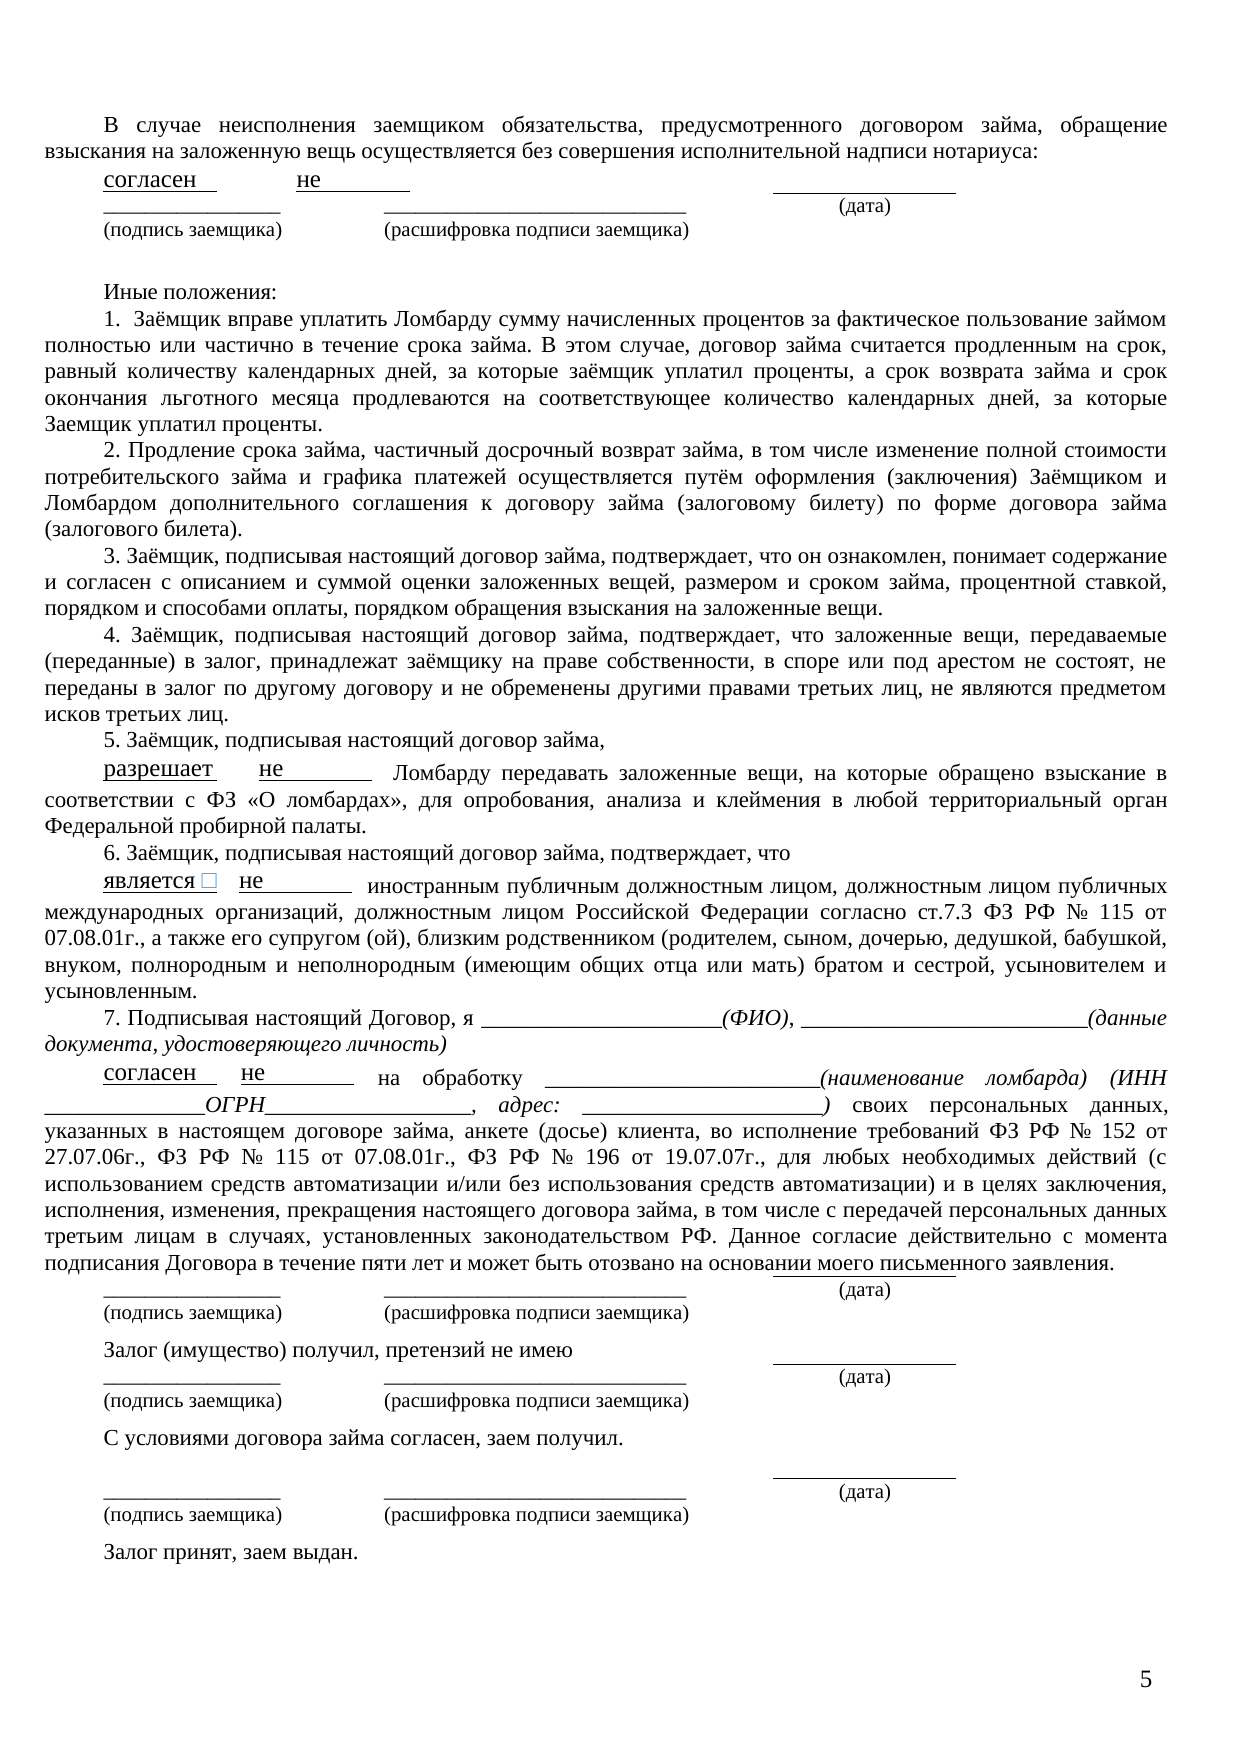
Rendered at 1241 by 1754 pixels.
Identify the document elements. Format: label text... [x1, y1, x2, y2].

text Иные положения: [44, 278, 1169, 304]
text Залог (имущество) получил, претензий не имею [15, 1336, 1169, 1363]
text 7. Подписывая настоящий Договор, я _____________________(ФИО), _________________________(данные документа, удостоверяющего личность) [44, 1003, 1169, 1056]
text 1. Заёмщик вправе уплатить Ломбарду сумму начисленных процентов за фактическое пользование займом полностью или частично в течение срока займа. В этом случае, договор займа считается продленным на срок, равный количеству календарных дней, за которые заёмщик уплатил проценты, а срок возврата займа и срок окончания льготного месяца продлеваются на соответствующее количество календарных дней, за которые Заемщик уплатил проценты. [44, 304, 1169, 436]
text иностранным публичным должностным лицом, должностным лицом публичных международных организаций, должностным лицом Российской Федерации согласно ст.7.3 ФЗ РФ № 115 от 07.08.01г., а также его супругом (ой), близким родственником (родителем, сыном, дочерью, дедушкой, бабушкой, внуком, полнородным и неполнородным (имеющим общих отца или мать) братом и сестрой, усыновителем и усыновленным. [44, 865, 1169, 1003]
text 6. Заёмщик, подписывая настоящий договор займа, подтверждает, что [44, 838, 1169, 865]
text 5. Заёмщик, подписывая настоящий договор займа, [44, 726, 1169, 753]
text Ломбарду передавать заложенные вещи, на которые обращено взыскание в соответствии с ФЗ «О ломбардах», для опробования, анализа и клеймения в любой территориальный орган Федеральной пробирной палаты. [44, 753, 1169, 838]
text 3. Заёмщик, подписывая настоящий договор займа, подтверждает, что он ознакомлен, понимает содержание и согласен с описанием и суммой оценки заложенных вещей, размером и сроком займа, процентной ставкой, порядком и способами оплаты, порядком обращения взыскания на заложенные вещи. [44, 542, 1169, 621]
text на обработку ________________________(наименование ломбарда) (ИНН ______________ОГРН__________________, адрес: _____________________) своих персональных данных, указанных в настоящем договоре займа, анкете (досье) клиента, во исполнение требований ФЗ РФ № 152 от 27.07.06г., ФЗ РФ № 115 от 07.08.01г., ФЗ РФ № 196 от 19.07.07г., для любых необходимых действий (с использованием средств автоматизации и/или без использования средств автоматизации) и в целях заключения, исполнения, изменения, прекращения настоящего договора займа, в том числе с передачей персональных данных третьим лицам в случаях, установленных законодательством РФ. Данное согласие действительно с момента подписания Договора в течение пяти лет и может быть отозвано на основании моего письменного заявления. [44, 1057, 1169, 1275]
text 2. Продление срока займа, частичный досрочный возврат займа, в том числе изменение полной стоимости потребительского займа и графика платежей осуществляется путём оформления (заключения) Заёмщиком и Ломбардом дополнительного соглашения к договору займа (залоговому билету) по форме договора займа (залогового билета). [44, 436, 1169, 542]
text В случае неисполнения заемщиком обязательства, предусмотренного договором займа, обращение взыскания на заложенную вещь осуществляется без совершения исполнительной надписи нотариуса: [44, 111, 1169, 164]
text 4. Заёмщик, подписывая настоящий договор займа, подтверждает, что заложенные вещи, передаваемые (переданные) в залог, принадлежат заёмщику на праве собственности, в споре или под арестом не состоят, не переданы в залог по другому договору и не обременены другими правами третьих лиц, не являются предметом исков третьих лиц. [44, 621, 1169, 726]
text Залог принят, заем выдан. [15, 1538, 1169, 1565]
text С условиями договора займа согласен, заем получил. [15, 1424, 1169, 1450]
